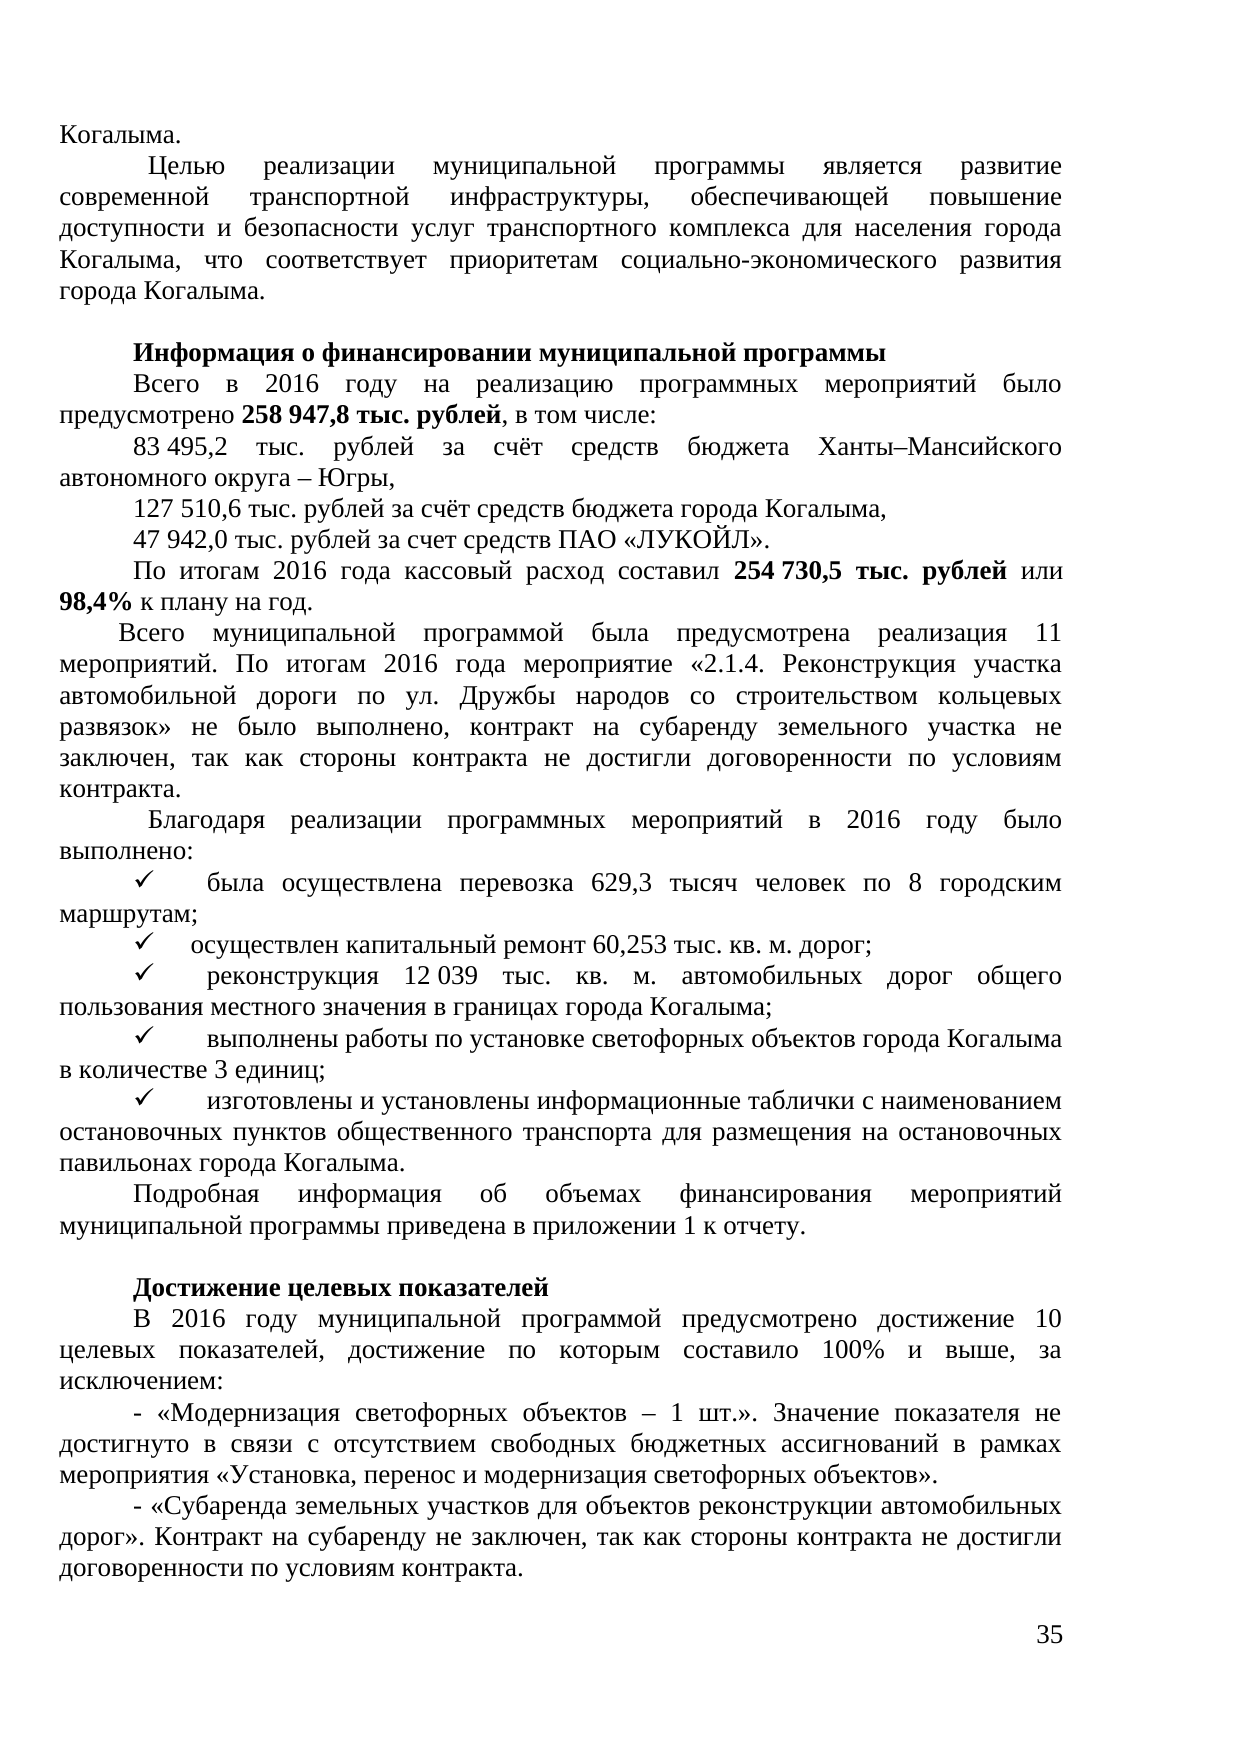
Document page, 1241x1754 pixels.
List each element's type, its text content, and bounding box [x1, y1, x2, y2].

list реконструкция 12 039 тыс. кв. м. автомобильных дорог общего пользования местного значения в границах города Когалыма; [59, 959, 1063, 1022]
text Ответственным исполнителем за реализацию муниципальной программы является отдел жилищно – коммунального хозяйства Администрации города Когалыма. [59, 118, 1063, 149]
text - «Субаренда земельных участков для объектов реконструкции автомобильных дорог». Контракт на субаренду не заключен, так как стороны контракта не достигли договоренности по условиям контракта. [59, 1489, 1063, 1582]
text Целью реализации муниципальной программы является развитие современной транспортной инфраструктуры, обеспечивающей повышение доступности и безопасности услуг транспортного комплекса для населения города Когалыма, что соответствует приоритетам социально-экономического развития города Когалыма. [59, 149, 1063, 305]
list выполнены работы по установке светофорных объектов города Когалыма в количестве 3 единиц; [59, 1022, 1063, 1084]
text По итогам 2016 года кассовый расход составил 254 730,5 тыс. рублей или 98,4% к плану на год. [59, 554, 1063, 616]
list изготовлены и установлены информационные таблички с наименованием остановочных пунктов общественного транспорта для размещения на остановочных павильонах города Когалыма. [59, 1084, 1063, 1178]
text В 2016 году муниципальной программой предусмотрено достижение 10 целевых показателей, достижение по которым составило 100% и выше, за исключением: [59, 1302, 1063, 1396]
text - «Модернизация светофорных объектов – 1 шт.». Значение показателя не достигнуто в связи с отсутствием свободных бюджетных ассигнований в рамках мероприятия «Установка, перенос и модернизация светофорных объектов». [59, 1396, 1063, 1489]
text Подробная информация об объемах финансирования мероприятий муниципальной программы приведена в приложении 1 к отчету. [59, 1178, 1063, 1240]
text 83 495,2 тыс. рублей за счёт средств бюджета Ханты–Мансийского автономного округа – Югры, [59, 429, 1063, 492]
text 47 942,0 тыс. рублей за счет средств ПАО «ЛУКОЙЛ». [59, 523, 1063, 554]
text Достижение целевых показателей [59, 1271, 1063, 1302]
text Благодаря реализации программных мероприятий в 2016 году было выполнено: [59, 803, 1063, 866]
text Всего муниципальной программой была предусмотрена реализация 11 мероприятий. По итогам 2016 года мероприятие «2.1.4. Реконструкция участка автомобильной дороги по ул. Дружбы народов со строительством кольцевых развязок» не было выполнено, контракт на субаренду земельного участка не заключен, так как стороны контракта не достигли договоренности по условиям контракта. [59, 616, 1063, 803]
list была осуществлена перевозка 629,3 тысяч человек по 8 городским маршрутам; [59, 866, 1063, 928]
list осуществлен капитальный ремонт 60,253 тыс. кв. м. дорог; [133, 928, 1063, 959]
text Информация о финансировании муниципальной программы [59, 336, 1063, 367]
text Всего в 2016 году на реализацию программных мероприятий было предусмотрено 258 947,8 тыс. рублей, в том числе: [59, 367, 1063, 429]
text 127 510,6 тыс. рублей за счёт средств бюджета города Когалыма, [59, 492, 1063, 523]
